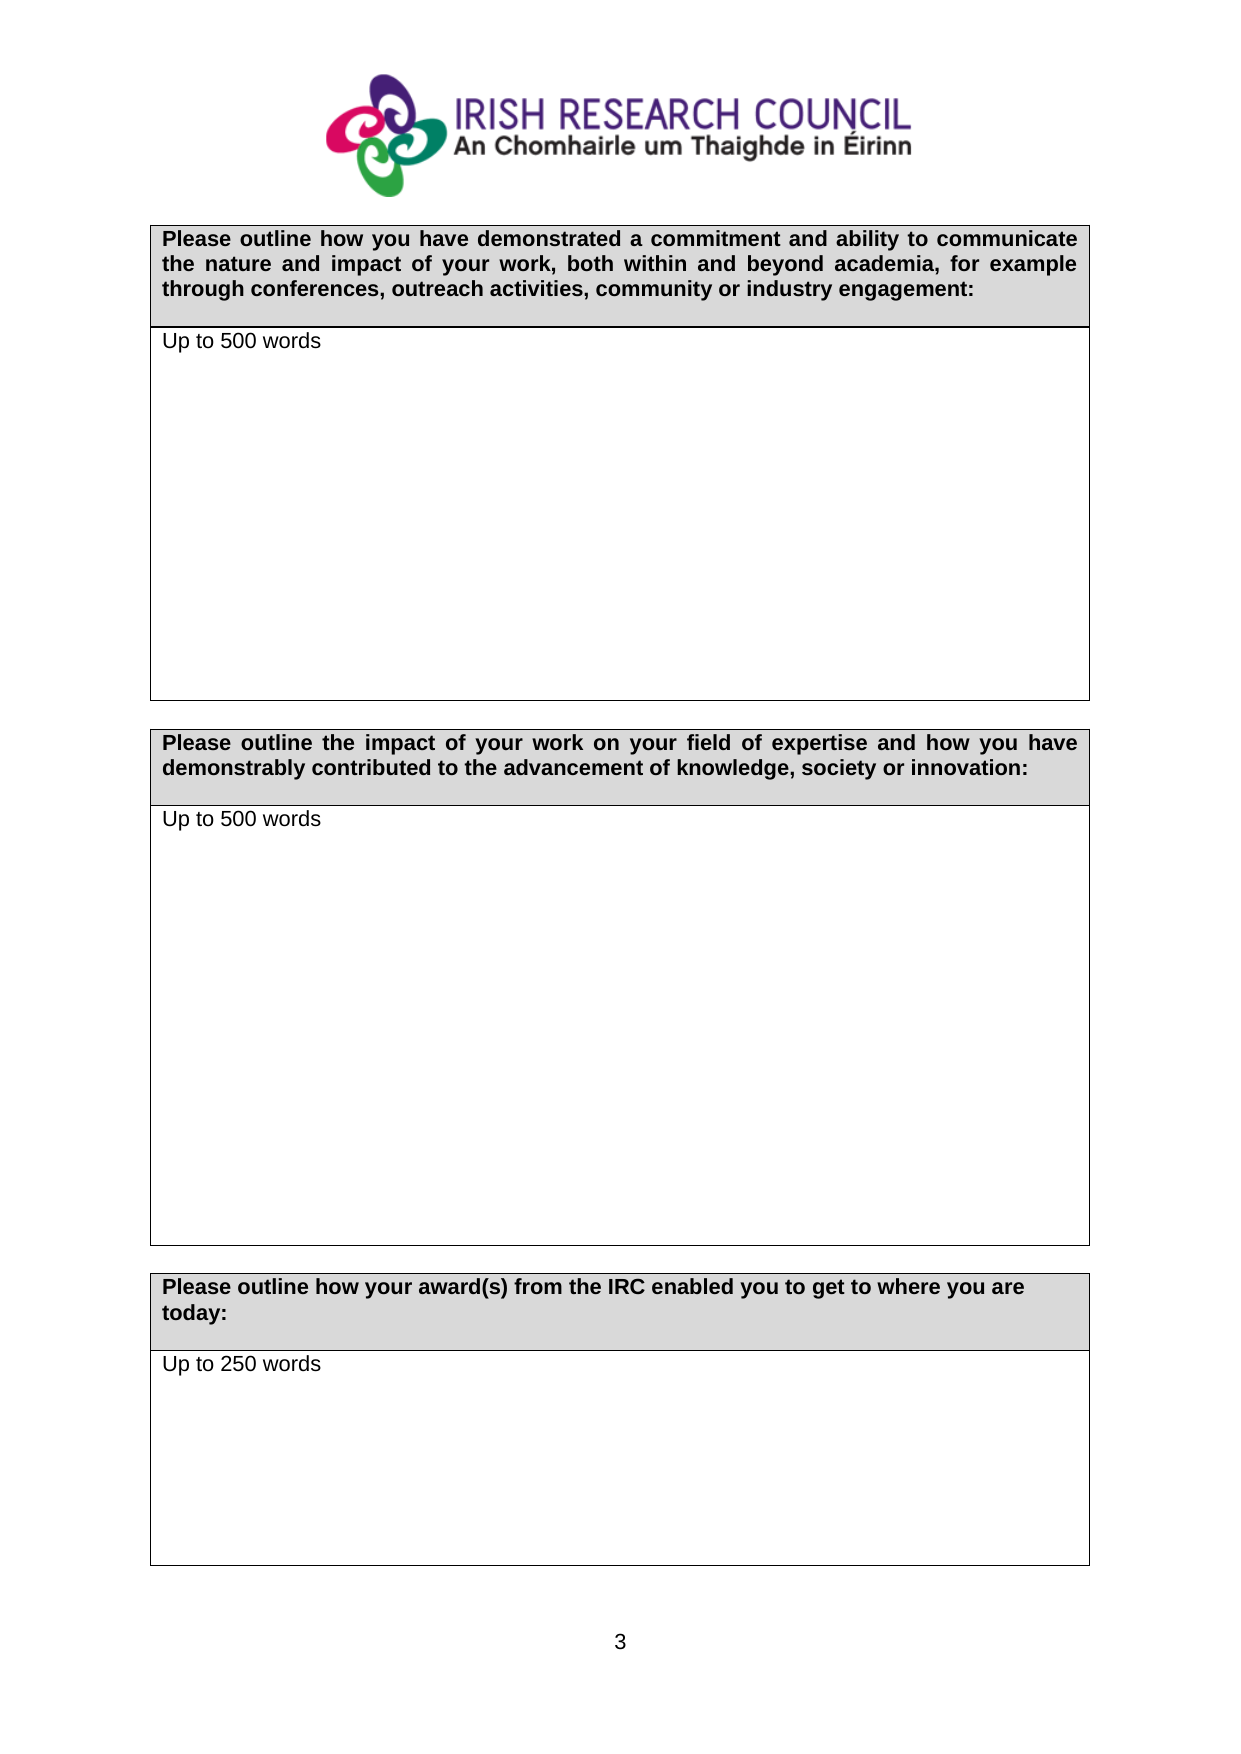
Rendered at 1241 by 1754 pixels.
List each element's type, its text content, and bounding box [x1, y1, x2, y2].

table_cell Up to 250 words [151, 1351, 1089, 1565]
table_cell Up to 500 words [151, 328, 1089, 700]
picture [325, 73, 915, 197]
table_cell Up to 500 words [151, 806, 1089, 1245]
table_header Please outline the impact of your work on your field of expertise and how you have demonstrably contributed to the advancement of knowledge, society or innovation: [151, 730, 1089, 805]
table_header Please outline how you have demonstrated a commitment and ability to communicate the nature and impact of your work, both within and beyond academia, for example through conferences, outreach activities, community or industry engagement: [151, 226, 1089, 326]
table_header Please outline how your award(s) from the IRC enabled you to get to where you are today: [151, 1274, 1089, 1350]
